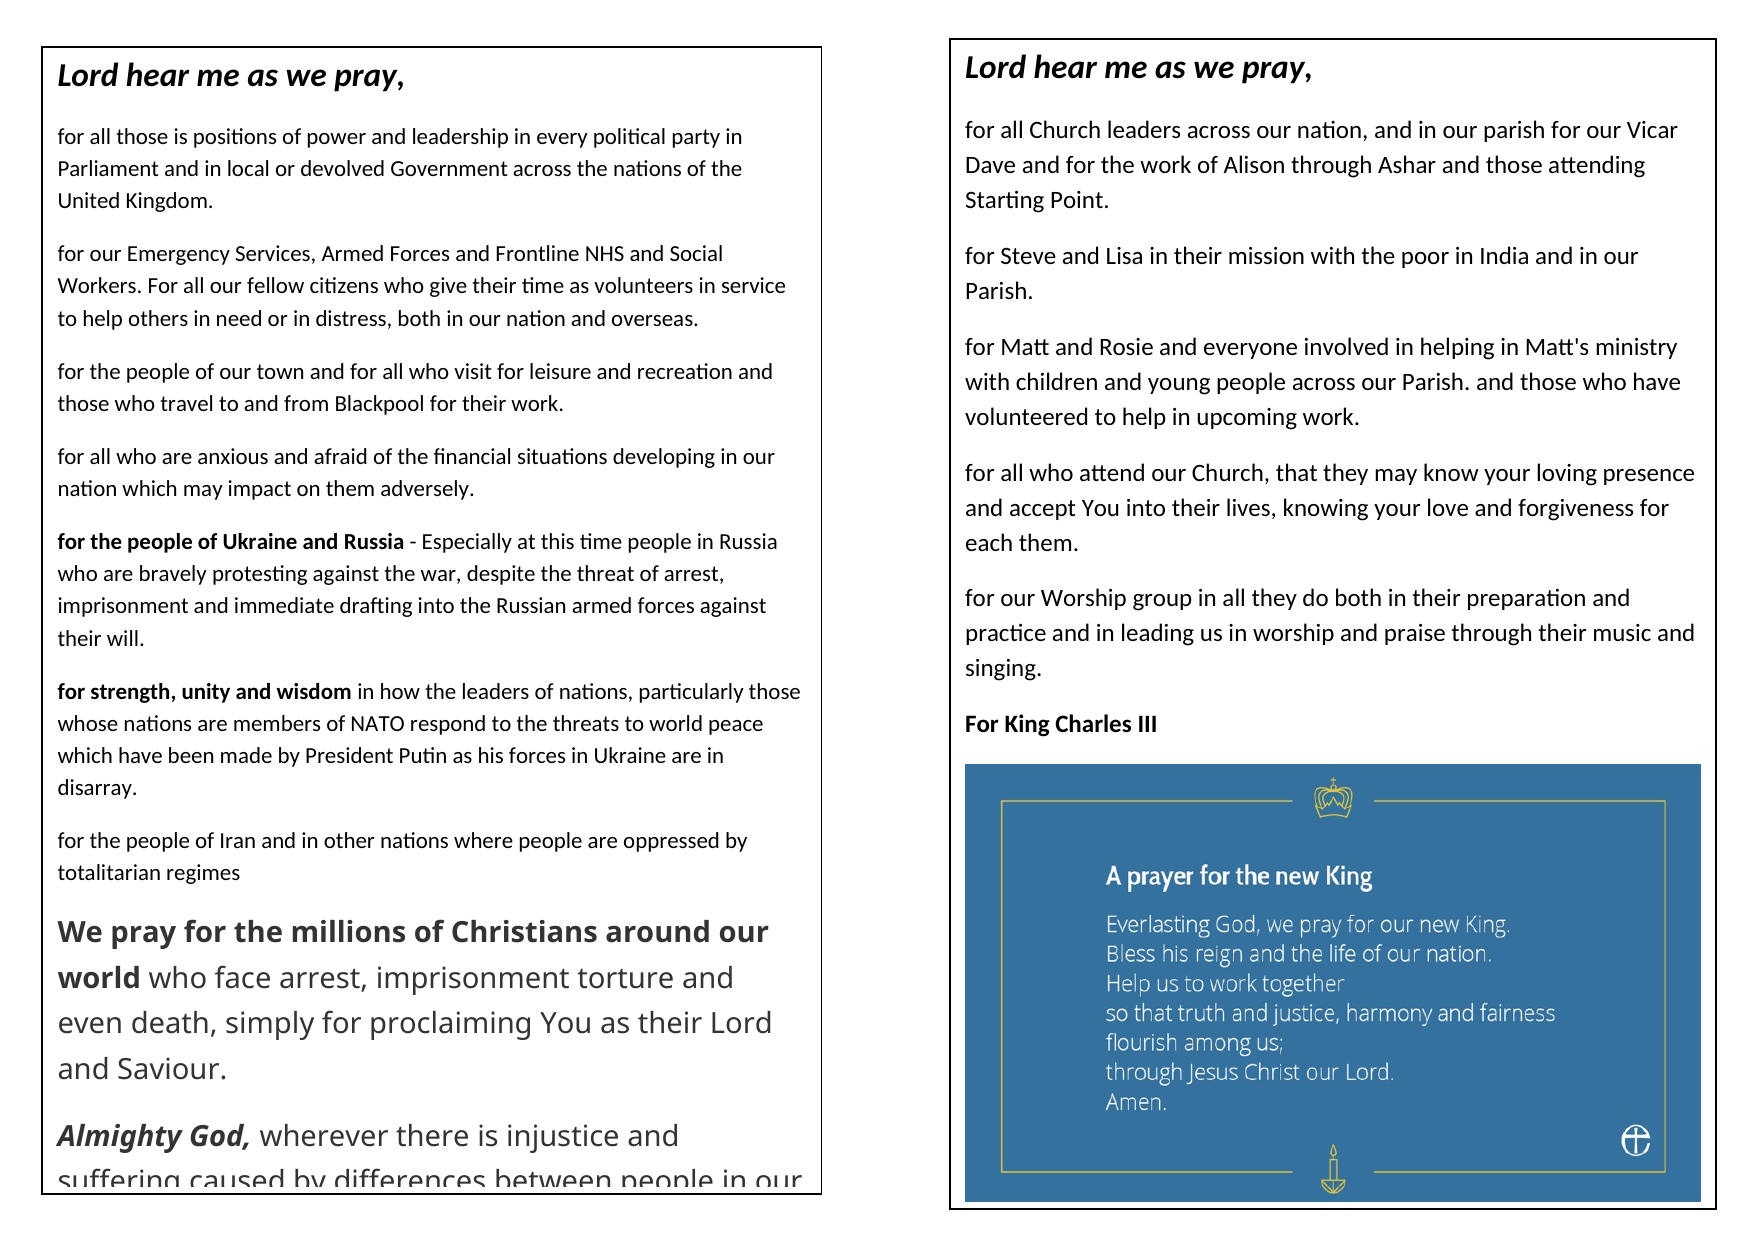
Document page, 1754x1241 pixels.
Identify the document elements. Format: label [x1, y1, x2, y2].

picture [965, 764, 1701, 1202]
